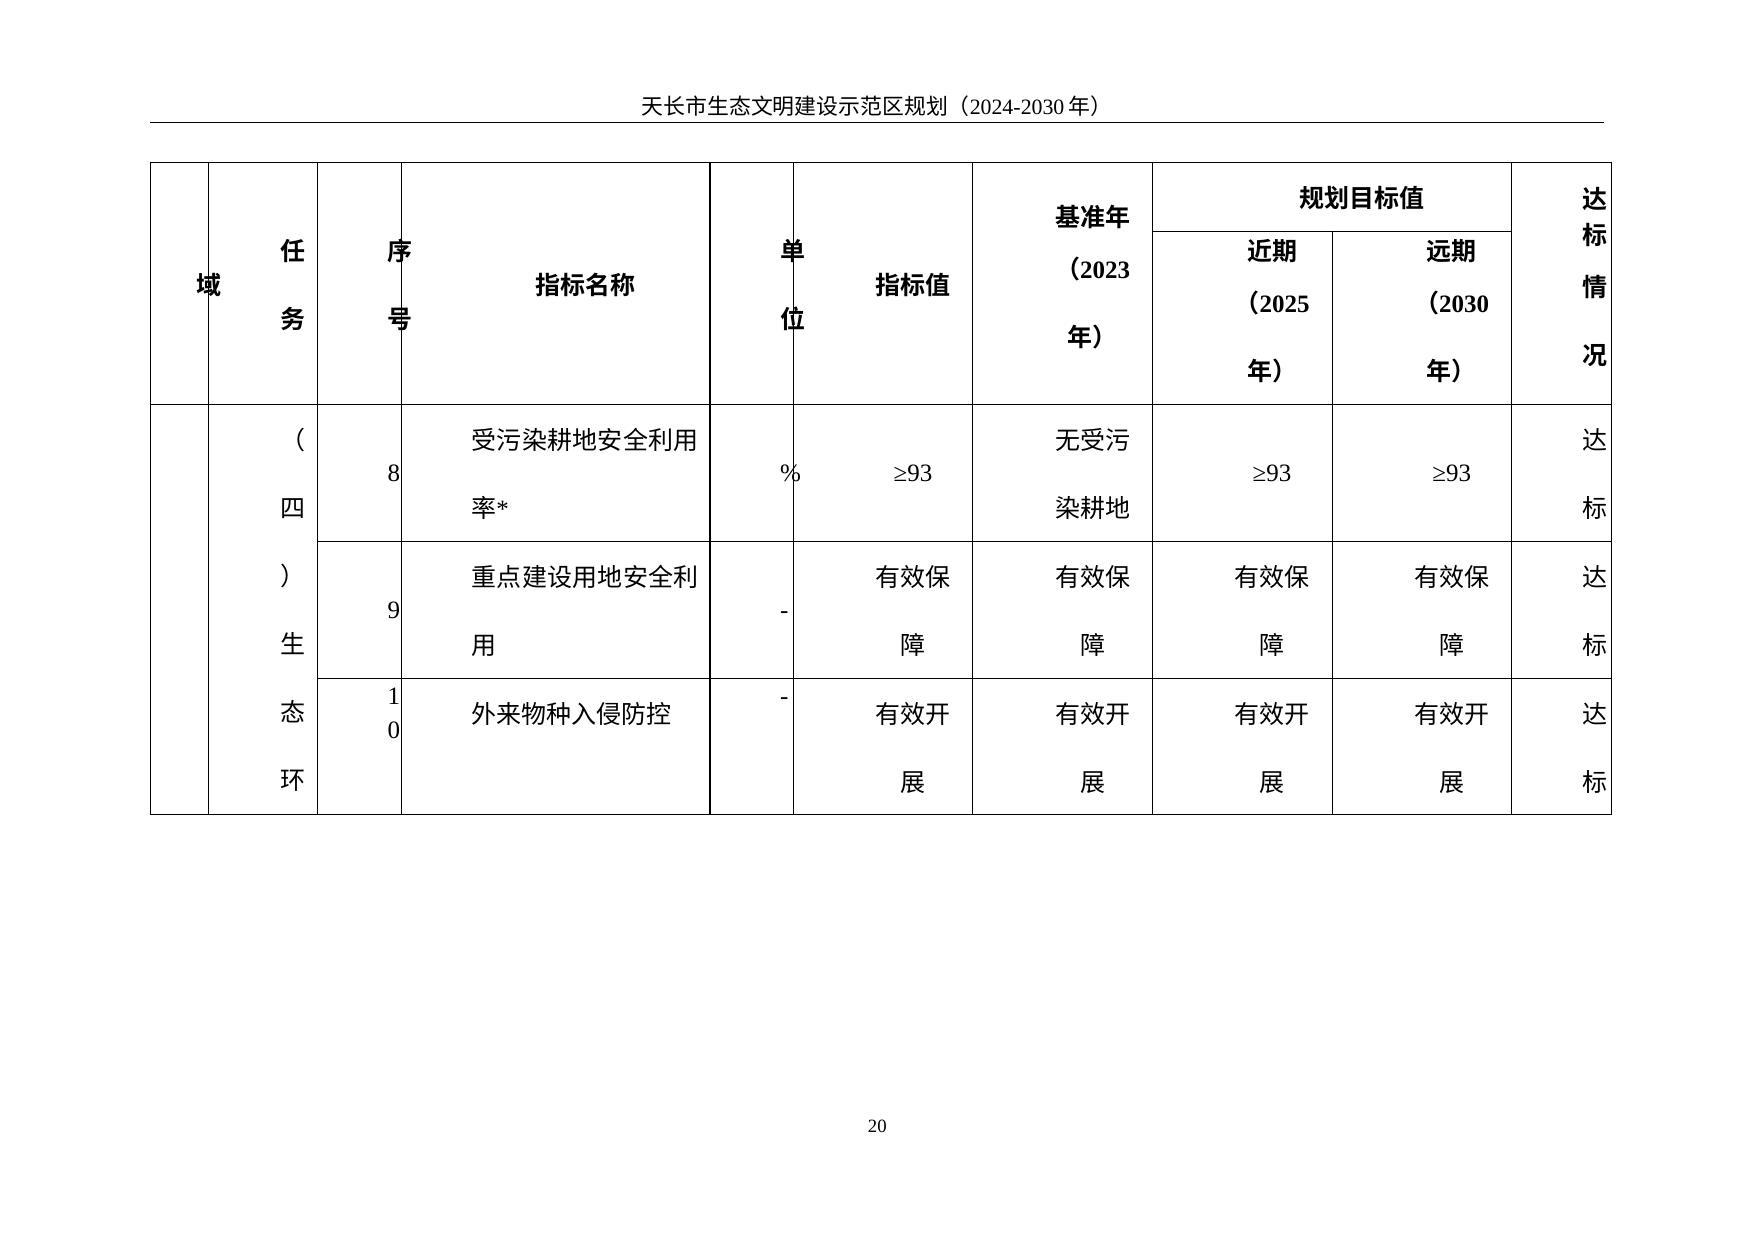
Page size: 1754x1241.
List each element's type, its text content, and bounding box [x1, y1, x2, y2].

table_cell 有效保障 [1153, 542, 1332, 677]
table_cell ≥93 [1153, 405, 1332, 541]
table_cell 达标 [1512, 405, 1611, 541]
table_cell 有效保障 [1333, 542, 1511, 677]
table_cell （四） 生态环境风险防范 [209, 405, 317, 814]
table_cell 达标 [1512, 542, 1611, 677]
table_header 基准年 （2023年） [973, 163, 1152, 404]
table_cell 近期 （2025年） [1153, 232, 1332, 404]
table_header 指标值 [794, 163, 972, 404]
table_header 序号 [318, 163, 401, 404]
table_cell - [711, 679, 793, 814]
table_cell 远期 （2030年） [1333, 232, 1511, 404]
table_cell 有效开展 [794, 679, 972, 814]
table_cell 受污染耕地安全利用率* [402, 405, 709, 541]
table_cell 10 [318, 679, 401, 814]
table_cell 有效开展 [973, 679, 1152, 814]
table_cell 9 [318, 542, 401, 677]
table_header 达标 情况 [1512, 163, 1611, 404]
table_header 规划目标值 [1153, 163, 1511, 231]
table_cell 外来物种入侵防控 [402, 679, 709, 814]
table_cell - [711, 542, 793, 677]
table_cell 无受污染耕地 [973, 405, 1152, 541]
table_cell 达标 [1512, 679, 1611, 814]
table_cell % [711, 405, 793, 541]
table_cell 有效保障 [973, 542, 1152, 677]
table_cell 有效开展 [1333, 679, 1511, 814]
table_header 域 [151, 163, 208, 404]
table_cell 重点建设用地安全利用 [402, 542, 709, 677]
table_cell 8 [318, 405, 401, 541]
table_cell 有效保障 [794, 542, 972, 677]
table_header 指标名称 [402, 163, 709, 404]
table_header 任务 [209, 163, 317, 404]
table_cell ≥93 [794, 405, 972, 541]
table_cell ≥93 [1333, 405, 1511, 541]
table_cell 有效开展 [1153, 679, 1332, 814]
table_header 单位 [711, 163, 793, 404]
